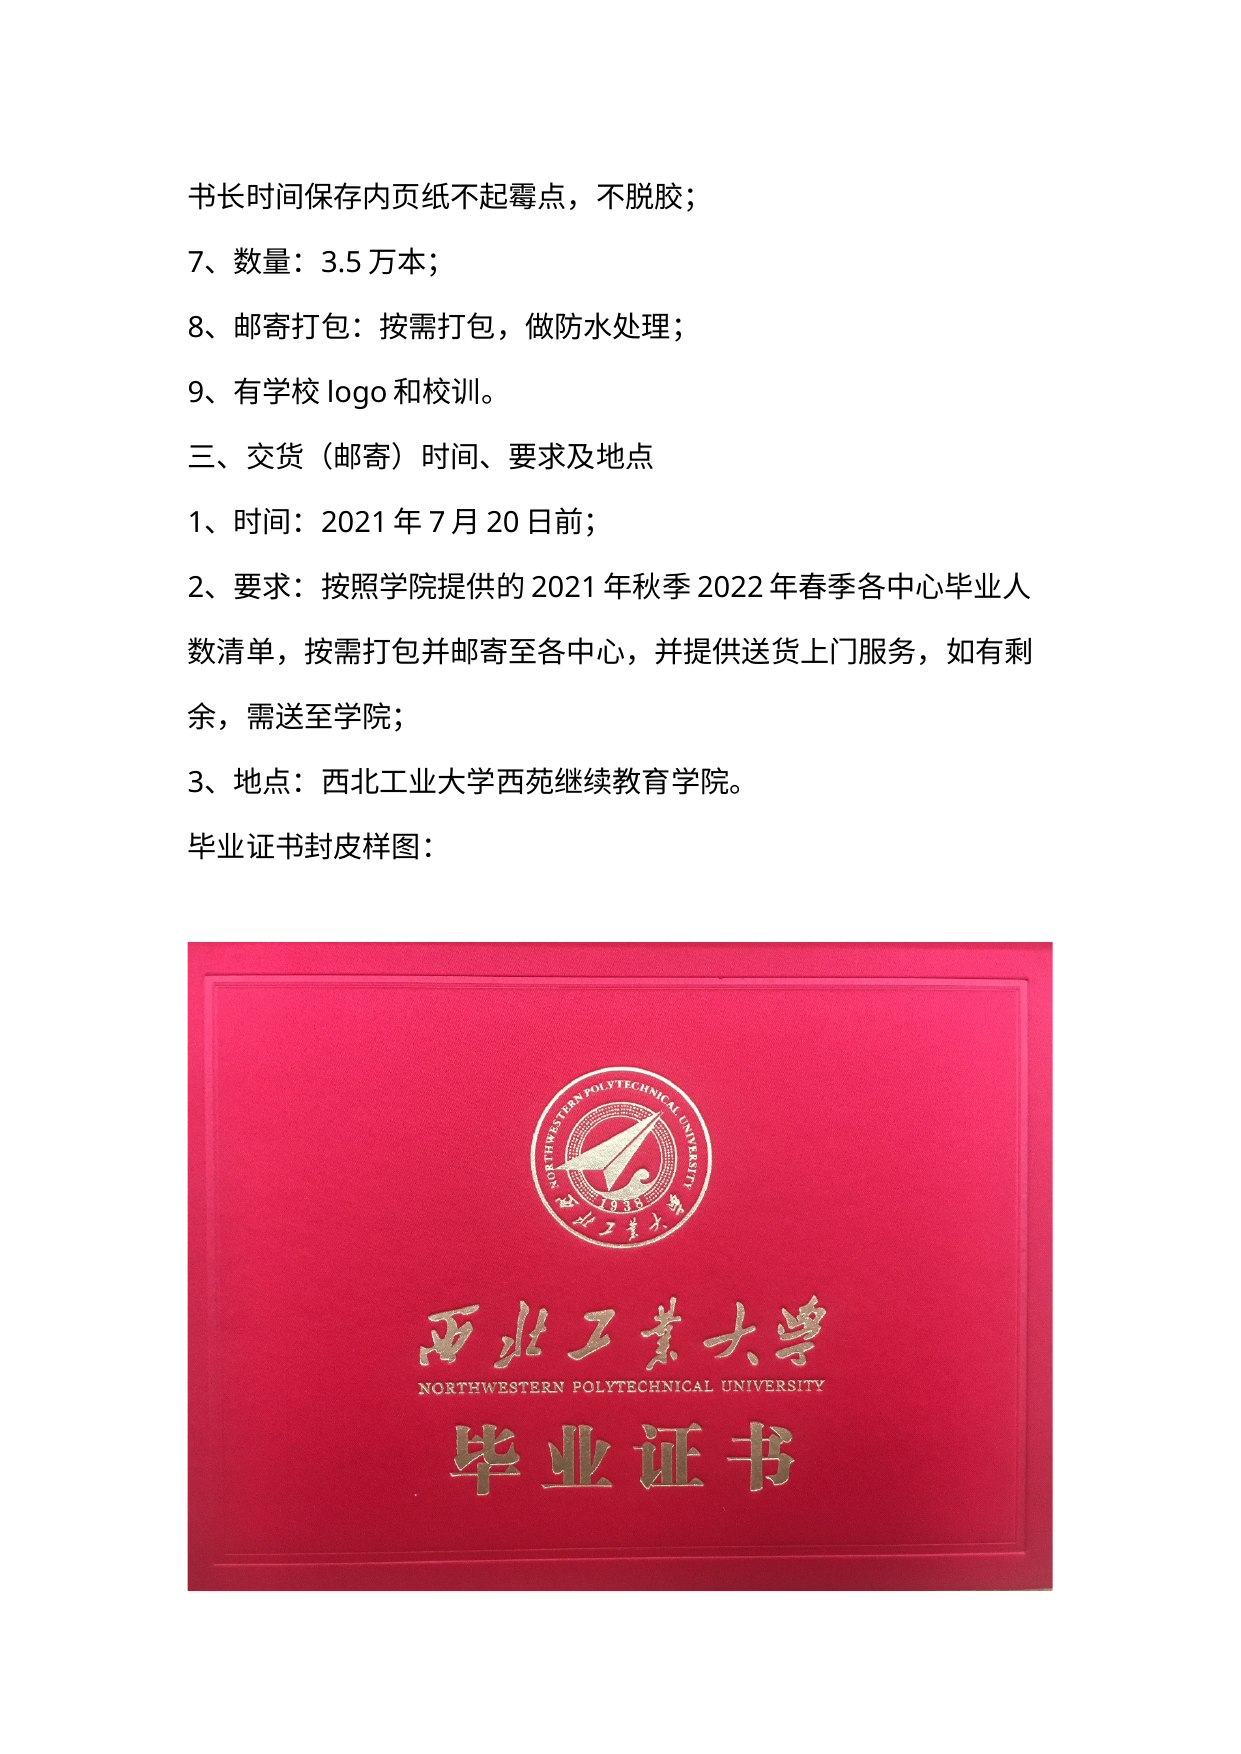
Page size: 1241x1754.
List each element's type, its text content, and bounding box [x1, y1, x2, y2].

text 三、交货（邮寄）时间、要求及地点 [187, 422, 1053, 487]
picture [187, 942, 1053, 1591]
text 2、要求：按照学院提供的2021年秋季2022年春季各中心毕业人数清单，按需打包并邮寄至各中心，并提供送货上门服务，如有剩余，需送至学院； [187, 552, 1053, 747]
text 毕业证书封皮样图： [187, 812, 1053, 877]
text 1、时间：2021年7月20日前； [187, 487, 1053, 552]
text 8、邮寄打包：按需打包，做防水处理； [187, 292, 1053, 357]
text 3、地点：西北工业大学西苑继续教育学院。 [187, 747, 1053, 812]
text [187, 162, 1053, 227]
text 9、有学校logo和校训。 [187, 357, 1053, 422]
text 7、数量：3.5万本； [187, 227, 1053, 292]
